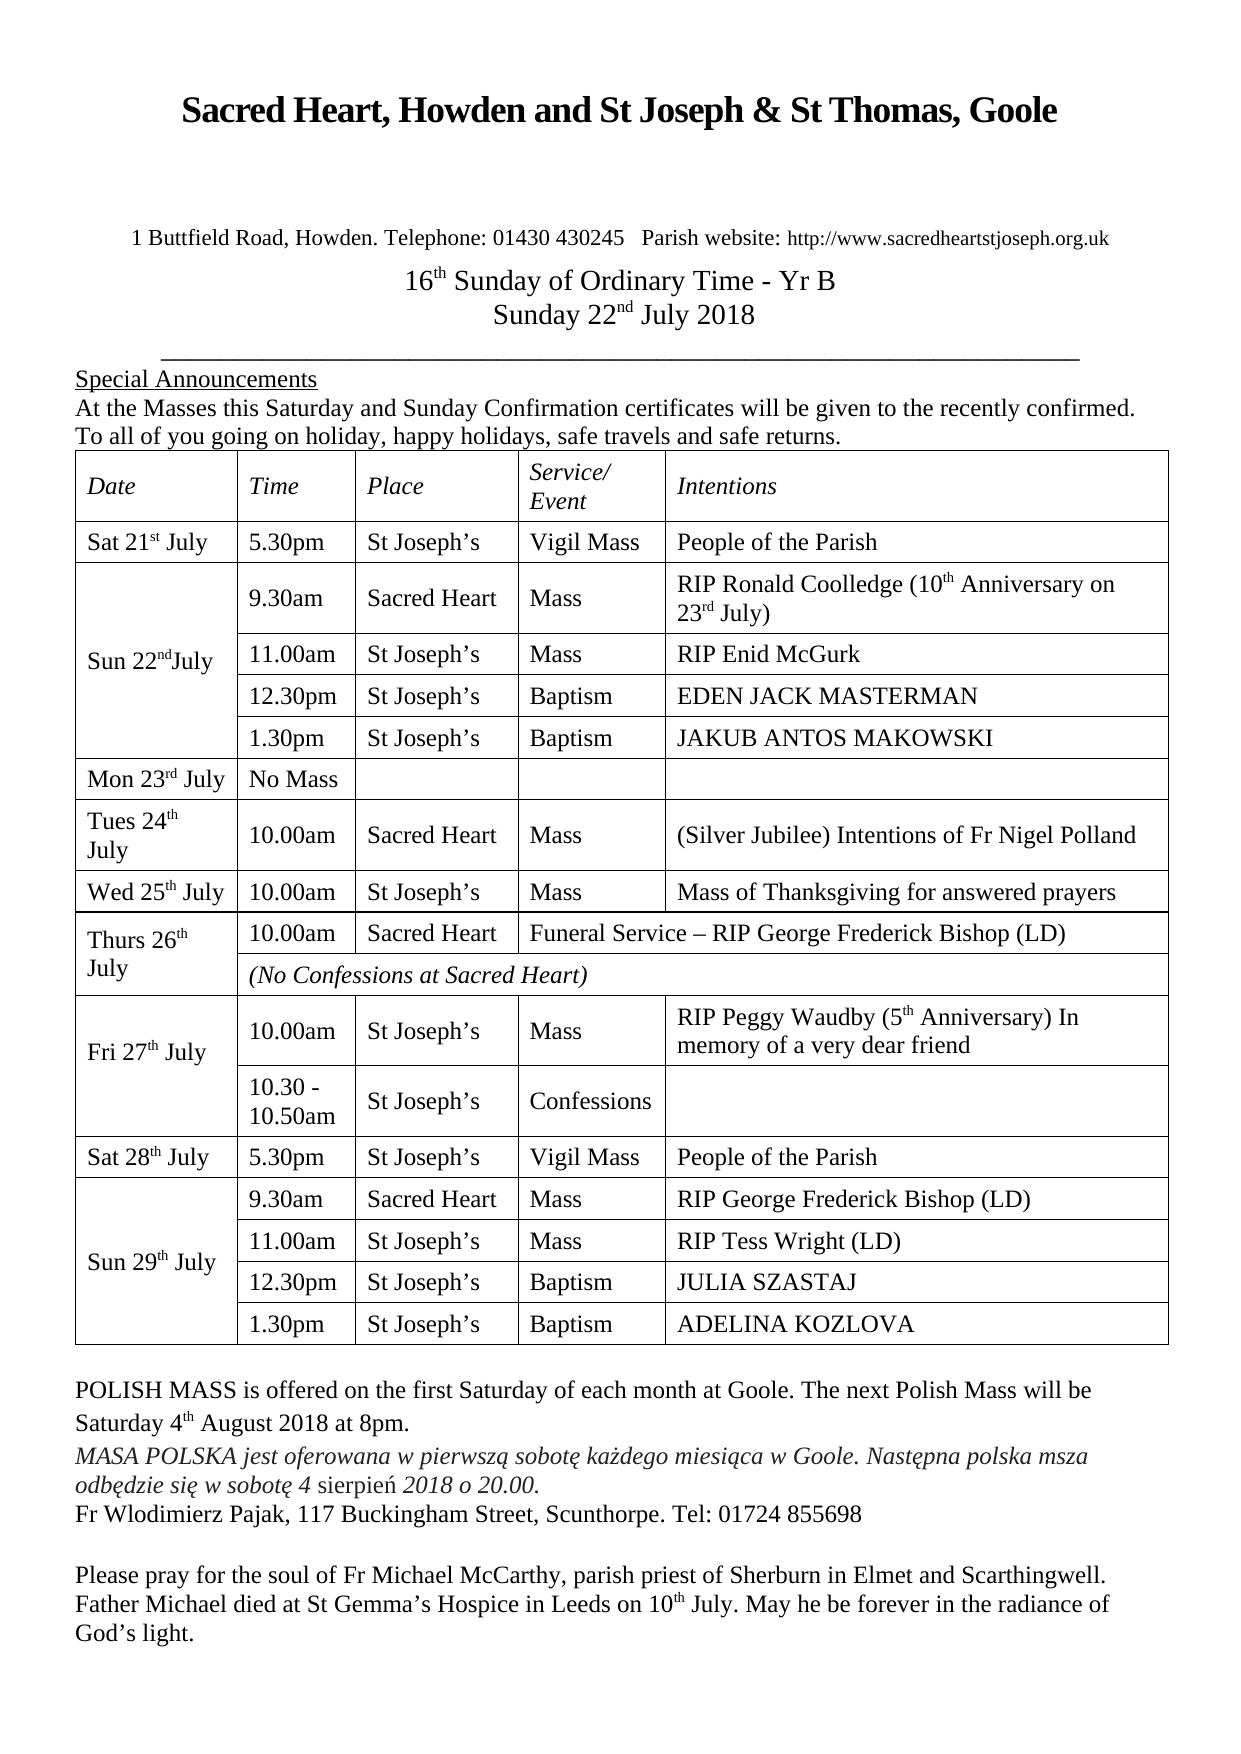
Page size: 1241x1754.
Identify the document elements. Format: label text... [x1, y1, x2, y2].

table_cell St Joseph’s [356, 522, 518, 562]
table_cell Baptism [519, 1303, 665, 1344]
table_cell St Joseph’s [356, 1220, 518, 1261]
text Please pray for the soul of Fr Michael McCarthy, parish priest of Sherburn in Elmet and Scarthingwell. Father Michael died at St Gemma’s Hospice in Leeds on 10th July. May he be forever in the radiance of God’s light. [75, 1560, 1165, 1647]
table_cell 1.30pm [238, 1303, 355, 1344]
table_cell Sacred Heart [356, 1178, 518, 1219]
table_cell RIP Tess Wright (LD) [666, 1220, 1168, 1261]
table_cell St Joseph’s [356, 1137, 518, 1177]
table_cell St Joseph’s [356, 675, 518, 716]
table_cell Mass [519, 996, 665, 1065]
table_cell EDEN JACK MASTERMAN [666, 675, 1168, 716]
table_header Date [76, 451, 237, 521]
table_cell 5.30pm [238, 1137, 355, 1177]
table_cell 10.00am [238, 871, 355, 911]
text Sunday 22nd July 2018 [75, 297, 1165, 330]
table_cell St Joseph’s [356, 996, 518, 1065]
table_cell Sacred Heart [356, 563, 518, 633]
text To all of you going on holiday, happy holidays, safe travels and safe returns. [75, 421, 1165, 450]
table_cell (No Confessions at Sacred Heart) [238, 954, 1168, 995]
table_cell St Joseph’s [356, 871, 518, 911]
table_cell 10.00am [238, 913, 355, 953]
table_cell Mass of Thanksgiving for answered prayers [666, 871, 1168, 911]
text Fr Wlodimierz Pajak, 117 Buckingham Street, Scunthorpe. Tel: 01724 855698 [75, 1499, 1165, 1527]
table_cell [666, 759, 1168, 799]
table_cell Mass [519, 871, 665, 911]
table_cell 12.30pm [238, 1262, 355, 1302]
table_cell RIP George Frederick Bishop (LD) [666, 1178, 1168, 1219]
table_header Intentions [666, 451, 1168, 521]
table_cell Mass [519, 563, 665, 633]
table_cell JAKUB ANTOS MAKOWSKI [666, 717, 1168, 758]
table_cell Confessions [519, 1066, 665, 1136]
table_cell Fri 27th July [76, 996, 237, 1136]
table_header Place [356, 451, 518, 521]
table_cell Funeral Service – RIP George Frederick Bishop (LD) [519, 913, 1168, 953]
table_cell Tues 24th July [76, 800, 237, 870]
table_cell [356, 759, 518, 799]
table_cell No Mass [238, 759, 355, 799]
table_cell RIP Peggy Waudby (5th Anniversary) In memory of a very dear friend [666, 996, 1168, 1065]
table_cell Baptism [519, 675, 665, 716]
table_cell St Joseph’s [356, 1066, 518, 1136]
table_cell Vigil Mass [519, 1137, 665, 1177]
table_cell St Joseph’s [356, 1262, 518, 1302]
table_header Time [238, 451, 355, 521]
subtitle 1 Buttfield Road, Howden. Telephone: 01430 430245 Parish website: http://www.sacredheartstjoseph.org.uk [75, 224, 1165, 251]
table_cell Thurs 26th July [76, 913, 237, 995]
table_cell Sat 21st July [76, 522, 237, 562]
table_cell 9.30am [238, 563, 355, 633]
table_cell 10.00am [238, 996, 355, 1065]
table_cell 9.30am [238, 1178, 355, 1219]
table_cell 10.00am [238, 800, 355, 870]
table_cell JULIA SZASTAJ [666, 1262, 1168, 1302]
table_cell 11.00am [238, 1220, 355, 1261]
text Special Announcements [75, 364, 1165, 393]
table_cell Sacred Heart [356, 913, 518, 953]
table_cell Mass [519, 634, 665, 674]
text POLISH MASS is offered on the first Saturday of each month at Goole. The next Polish Mass will be Saturday 4th August 2018 at 8pm. [75, 1375, 1165, 1437]
table_cell Mass [519, 800, 665, 870]
text At the Masses this Saturday and Sunday Confirmation certificates will be given to the recently confirmed. [75, 393, 1165, 421]
table_cell RIP Enid McGurk [666, 634, 1168, 674]
title Sacred Heart, Howden and St Joseph & St Thomas, Goole [75, 87, 1165, 131]
table_cell Mass [519, 1178, 665, 1219]
table_cell Mon 23rd July [76, 759, 237, 799]
table_cell People of the Parish [666, 1137, 1168, 1177]
table_cell 10.30 -10.50am [238, 1066, 355, 1136]
table_header Service/Event [519, 451, 665, 521]
table_cell Vigil Mass [519, 522, 665, 562]
table_cell ADELINA KOZLOVA [666, 1303, 1168, 1344]
table_cell [666, 1066, 1168, 1136]
table_cell RIP Ronald Coolledge (10th Anniversary on 23rd July) [666, 563, 1168, 633]
table_cell Sun 29th July [76, 1178, 237, 1344]
table_cell (Silver Jubilee) Intentions of Fr Nigel Polland [666, 800, 1168, 870]
text _______________________________________________________________ [75, 330, 1165, 364]
table_cell St Joseph’s [356, 717, 518, 758]
table_cell St Joseph’s [356, 634, 518, 674]
table_cell 11.00am [238, 634, 355, 674]
table_cell Sun 22ndJuly [76, 563, 237, 758]
table_cell Baptism [519, 717, 665, 758]
text 16th Sunday of Ordinary Time - Yr B [75, 263, 1165, 297]
table_cell 1.30pm [238, 717, 355, 758]
table_cell People of the Parish [666, 522, 1168, 562]
table_cell Sat 28th July [76, 1137, 237, 1177]
table_cell Wed 25th July [76, 871, 237, 911]
table_cell [519, 759, 665, 799]
table_cell 12.30pm [238, 675, 355, 716]
table_cell Sacred Heart [356, 800, 518, 870]
table_cell St Joseph’s [356, 1303, 518, 1344]
table_cell Mass [519, 1220, 665, 1261]
text MASA POLSKA jest oferowana w pierwszą sobotę każdego miesiąca w Goole. Następna polska msza odbędzie się w sobotę 4 sierpień 2018 o 20.00. [75, 1441, 1165, 1499]
table_cell 5.30pm [238, 522, 355, 562]
table_cell Baptism [519, 1262, 665, 1302]
